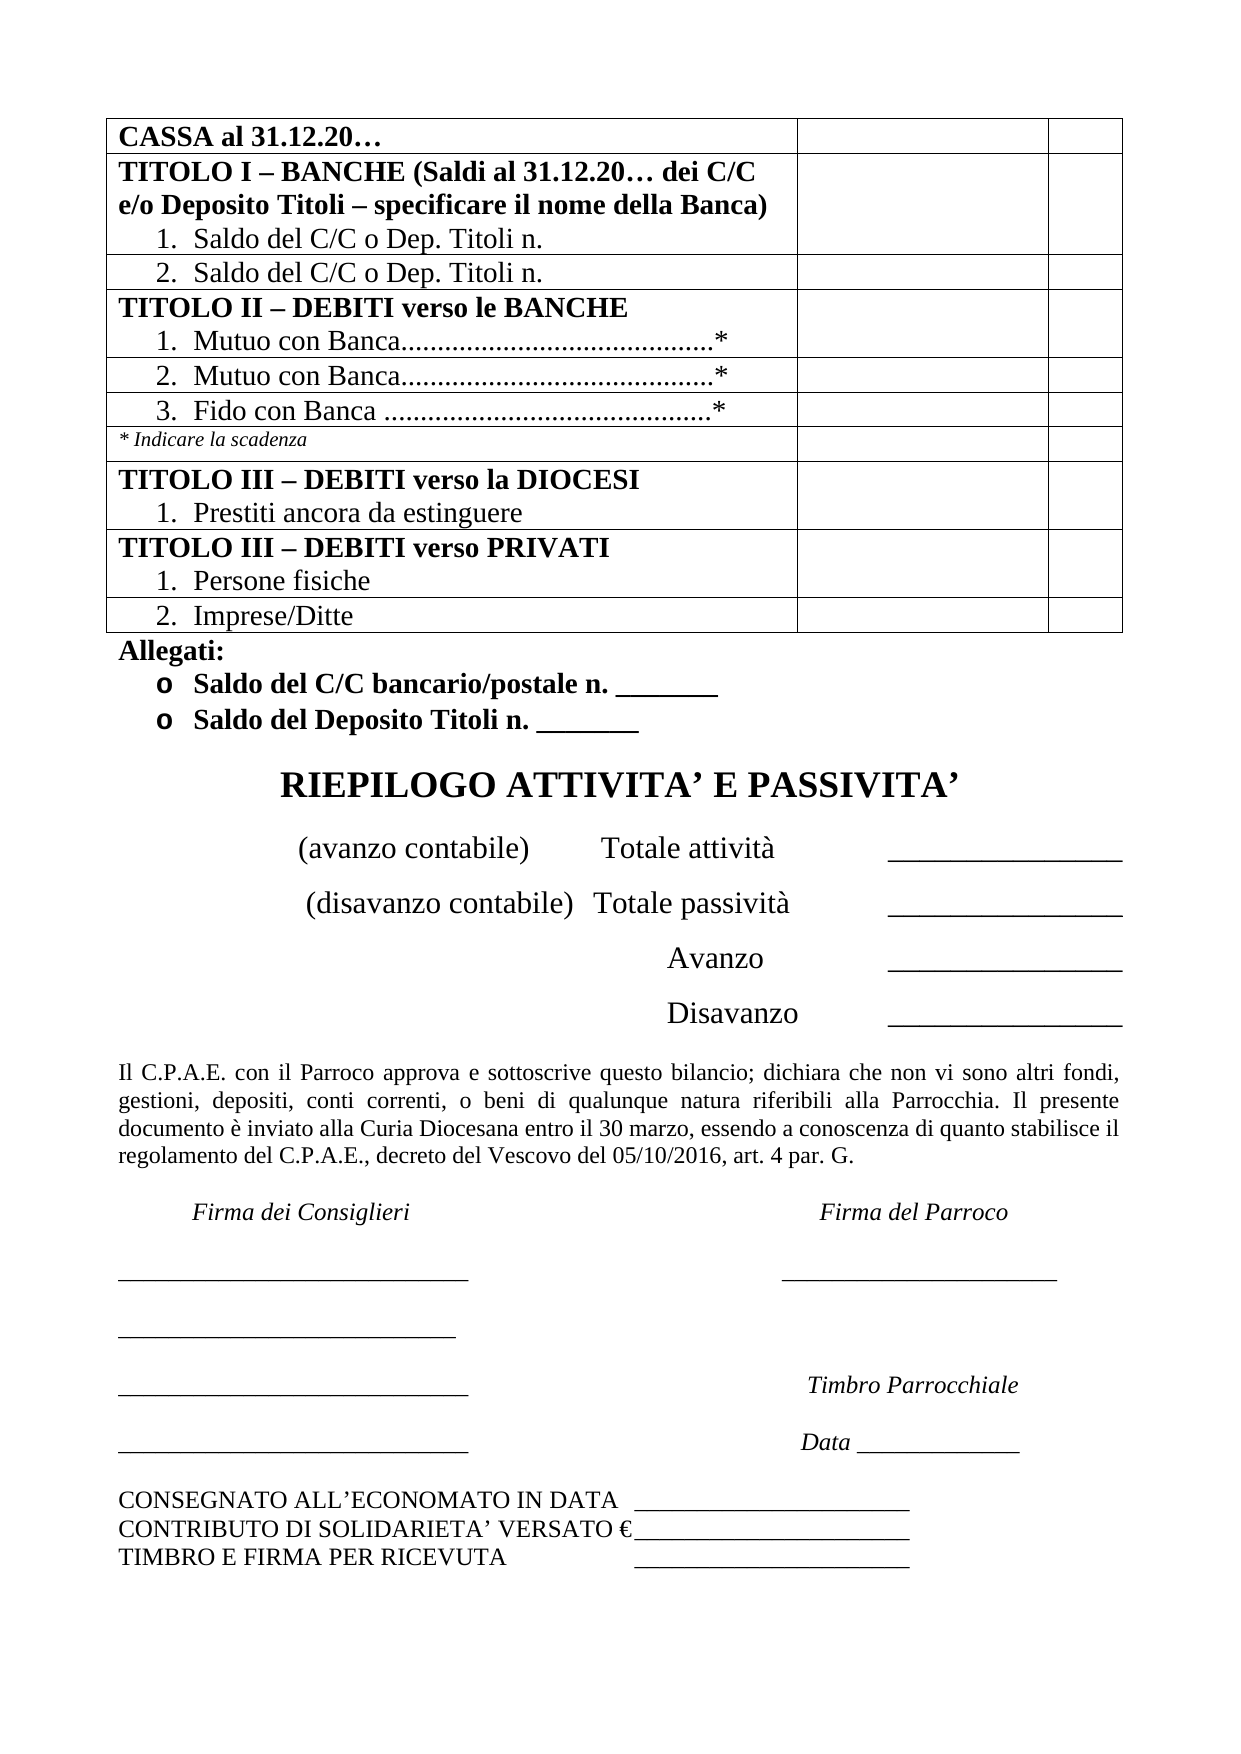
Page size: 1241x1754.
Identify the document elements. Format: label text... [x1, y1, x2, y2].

table_cell [1049, 255, 1122, 289]
text Firma dei Consiglieri Firma del Parroco [118, 1197, 1122, 1226]
table_cell [1049, 358, 1122, 392]
table_cell TITOLO III – DEBITI verso la DIOCESI Prestiti ancora da estinguere [107, 462, 797, 529]
table_cell TITOLO III – DEBITI verso PRIVATI Persone fisiche [107, 530, 797, 597]
table_cell [798, 427, 1048, 461]
table_cell [1049, 530, 1122, 597]
table_cell Saldo del C/C o Dep. Titoli n. [107, 255, 797, 289]
table_cell TITOLO I – BANCHE (Saldi al 31.12.20… dei C/C e/o Deposito Titoli – specificare il nome della Banca) Saldo del C/C o Dep. Titoli n. [107, 154, 797, 254]
table_cell [798, 598, 1048, 632]
table_cell Fido con Banca .............................................* [107, 393, 797, 426]
list Saldo del C/C bancario/postale n. _______ [156, 666, 1122, 702]
table_cell [798, 358, 1048, 392]
table_cell [798, 462, 1048, 529]
table_cell Imprese/Ditte [107, 598, 797, 632]
text ___________________________ [118, 1312, 1122, 1341]
text Disavanzo _______________ [118, 995, 1122, 1031]
text ____________________________ Data _____________ [118, 1427, 1122, 1456]
table_cell CASSA al 31.12.20… [107, 119, 797, 153]
table_cell [1049, 427, 1122, 461]
table_cell [1049, 119, 1122, 153]
table_cell [798, 530, 1048, 597]
text ____________________________ ______________________ [118, 1255, 1122, 1284]
table_cell * Indicare la scadenza [107, 427, 797, 461]
table_cell [1049, 462, 1122, 529]
table_cell [798, 119, 1048, 153]
table_cell [798, 154, 1048, 254]
text (avanzo contabile) Totale attività _______________ [118, 829, 1122, 865]
text TIMBRO E FIRMA PER RICEVUTA ______________________ [118, 1542, 1122, 1571]
table_cell [1049, 154, 1122, 254]
table_cell [1049, 290, 1122, 357]
table_cell [798, 393, 1048, 426]
list Saldo del Deposito Titoli n. _______ [156, 702, 1122, 738]
text RIEPILOGO ATTIVITA’ E PASSIVITA’ [118, 762, 1122, 805]
text Avanzo _______________ [118, 940, 1122, 976]
text ____________________________ Timbro Parrocchiale [118, 1370, 1122, 1399]
text Allegati: [118, 633, 1122, 666]
table_cell TITOLO II – DEBITI verso le BANCHE Mutuo con Banca...........................................* [107, 290, 797, 357]
table_cell [1049, 598, 1122, 632]
table_cell Mutuo con Banca...........................................* [107, 358, 797, 392]
text CONTRIBUTO DI SOLIDARIETA’ VERSATO € ______________________ [118, 1514, 1122, 1542]
table_cell [798, 290, 1048, 357]
text CONSEGNATO ALL’ECONOMATO IN DATA ______________________ [118, 1485, 1122, 1514]
text Il C.P.A.E. con il Parroco approva e sottoscrive questo bilancio; dichiara che non vi sono altri fondi, gestioni, depositi, conti correnti, o beni di qualunque natura riferibili alla Parrocchia. Il presente documento è inviato alla Curia Diocesana entro il 30 marzo, essendo a conoscenza di quanto stabilisce il regolamento del C.P.A.E., decreto del Vescovo del 05/10/2016, art. 4 par. G. [118, 1058, 1122, 1169]
table_cell [798, 255, 1048, 289]
text (disavanzo contabile) Totale passività _______________ [118, 884, 1122, 921]
table_cell [1049, 393, 1122, 426]
